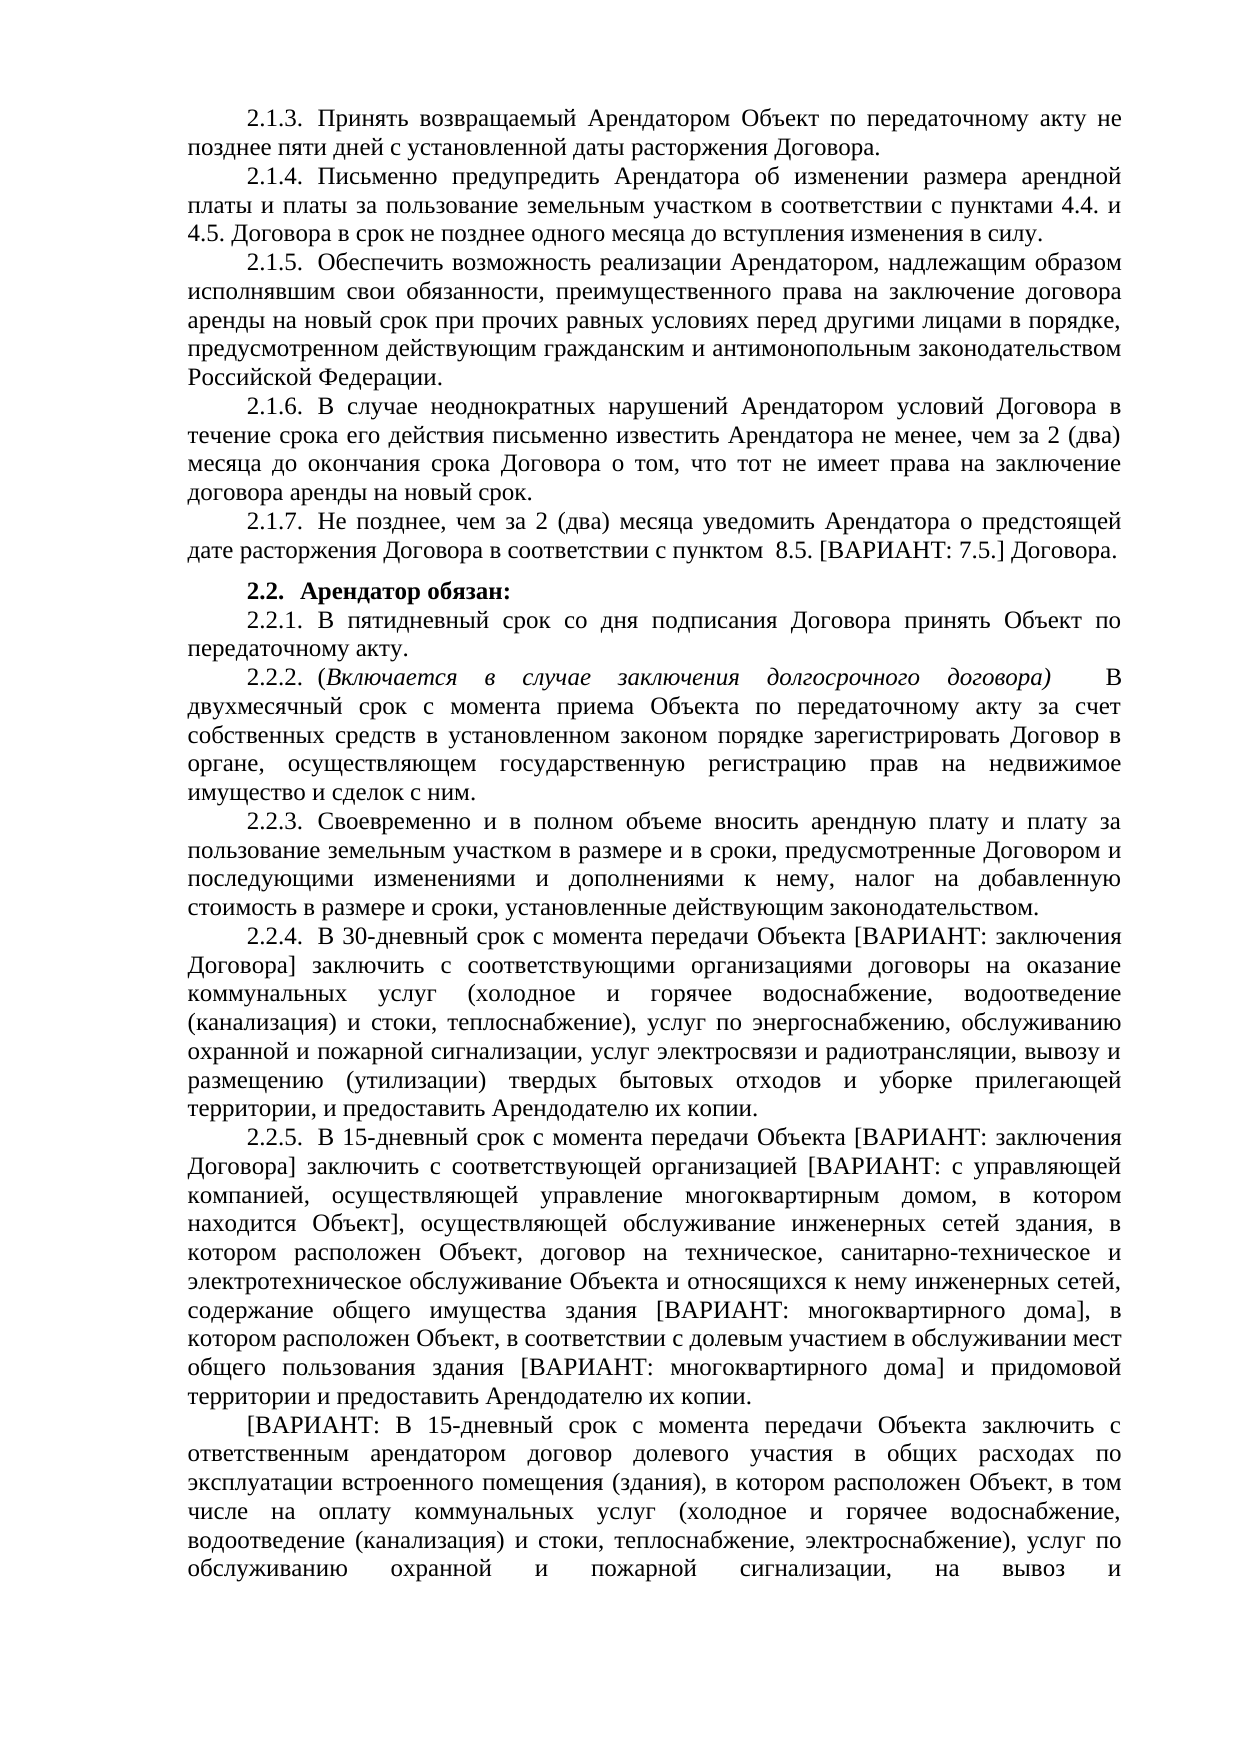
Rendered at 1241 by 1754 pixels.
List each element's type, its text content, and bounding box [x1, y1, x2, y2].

list В случае неоднократных нарушений Арендатором условий Договора в течение срока его действия письменно известить Арендатора не менее, чем за 2 (два) месяца до окончания срока Договора о том, что тот не имеет права на заключение договора аренды на новый срок. [187, 391, 1122, 506]
list В 30-дневный срок с момента передачи Объекта [ВАРИАНТ: заключения Договора] заключить с соответствующими организациями договоры на оказание коммунальных услуг (холодное и горячее водоснабжение, водоотведение (канализация) и стоки, теплоснабжение), услуг по энергоснабжению, обслуживанию охранной и пожарной сигнализации, услуг электросвязи и радиотрансляции, вывозу и размещению (утилизации) твердых бытовых отходов и уборке прилегающей территории, и предоставить Арендодателю их копии. [187, 921, 1122, 1122]
list В 15-дневный срок с момента передачи Объекта [ВАРИАНТ: заключения Договора] заключить с соответствующей организацией [ВАРИАНТ: с управляющей компанией, осуществляющей управление многоквартирным домом, в котором находится Объект], осуществляющей обслуживание инженерных сетей здания, в котором расположен Объект, договор на техническое, санитарно-техническое и электротехническое обслуживание Объекта и относящихся к нему инженерных сетей, содержание общего имущества здания [ВАРИАНТ: многоквартирного дома], в котором расположен Объект, в соответствии с долевым участием в обслуживании мест общего пользования здания [ВАРИАНТ: многоквартирного дома] и придомовой территории и предоставить Арендодателю их копии. [187, 1122, 1122, 1410]
list Арендатор обязан: [187, 576, 1122, 605]
list Принять возвращаемый Арендатором Объект по передаточному акту не позднее пяти дней с установленной даты расторжения Договора. [187, 103, 1122, 161]
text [187, 1410, 1122, 1582]
list Письменно предупредить Арендатора об изменении размера арендной платы и платы за пользование земельным участком в соответствии с пунктами 4.4. и 4.5. Договора в срок не позднее одного месяца до вступления изменения в силу. [187, 161, 1122, 247]
list Обеспечить возможность реализации Арендатором, надлежащим образом исполнявшим свои обязанности, преимущественного права на заключение договора аренды на новый срок при прочих равных условиях перед другими лицами в порядке, предусмотренном действующим гражданским и антимонопольным законодательством Российской Федерации. [187, 247, 1122, 391]
list (Включается в случае заключения долгосрочного договора) В двухмесячный срок с момента приема Объекта по передаточному акту за счет собственных средств в установленном законом порядке зарегистрировать Договор в органе, осуществляющем государственную регистрацию прав на недвижимое имущество и сделок с ним. [187, 662, 1122, 806]
list В пятидневный срок со дня подписания Договора принять Объект по передаточному акту. [187, 605, 1122, 662]
list Своевременно и в полном объеме вносить арендную плату и плату за пользование земельным участком в размере и в сроки, предусмотренные Договором и последующими изменениями и дополнениями к нему, налог на добавленную стоимость в размере и сроки, установленные действующим законодательством. [187, 806, 1122, 921]
list Не позднее, чем за 2 (два) месяца уведомить Арендатора о предстоящей дате расторжения Договора в соответствии с пунктом 8.5. [ВАРИАНТ: 7.5.] Договора. [187, 506, 1122, 563]
